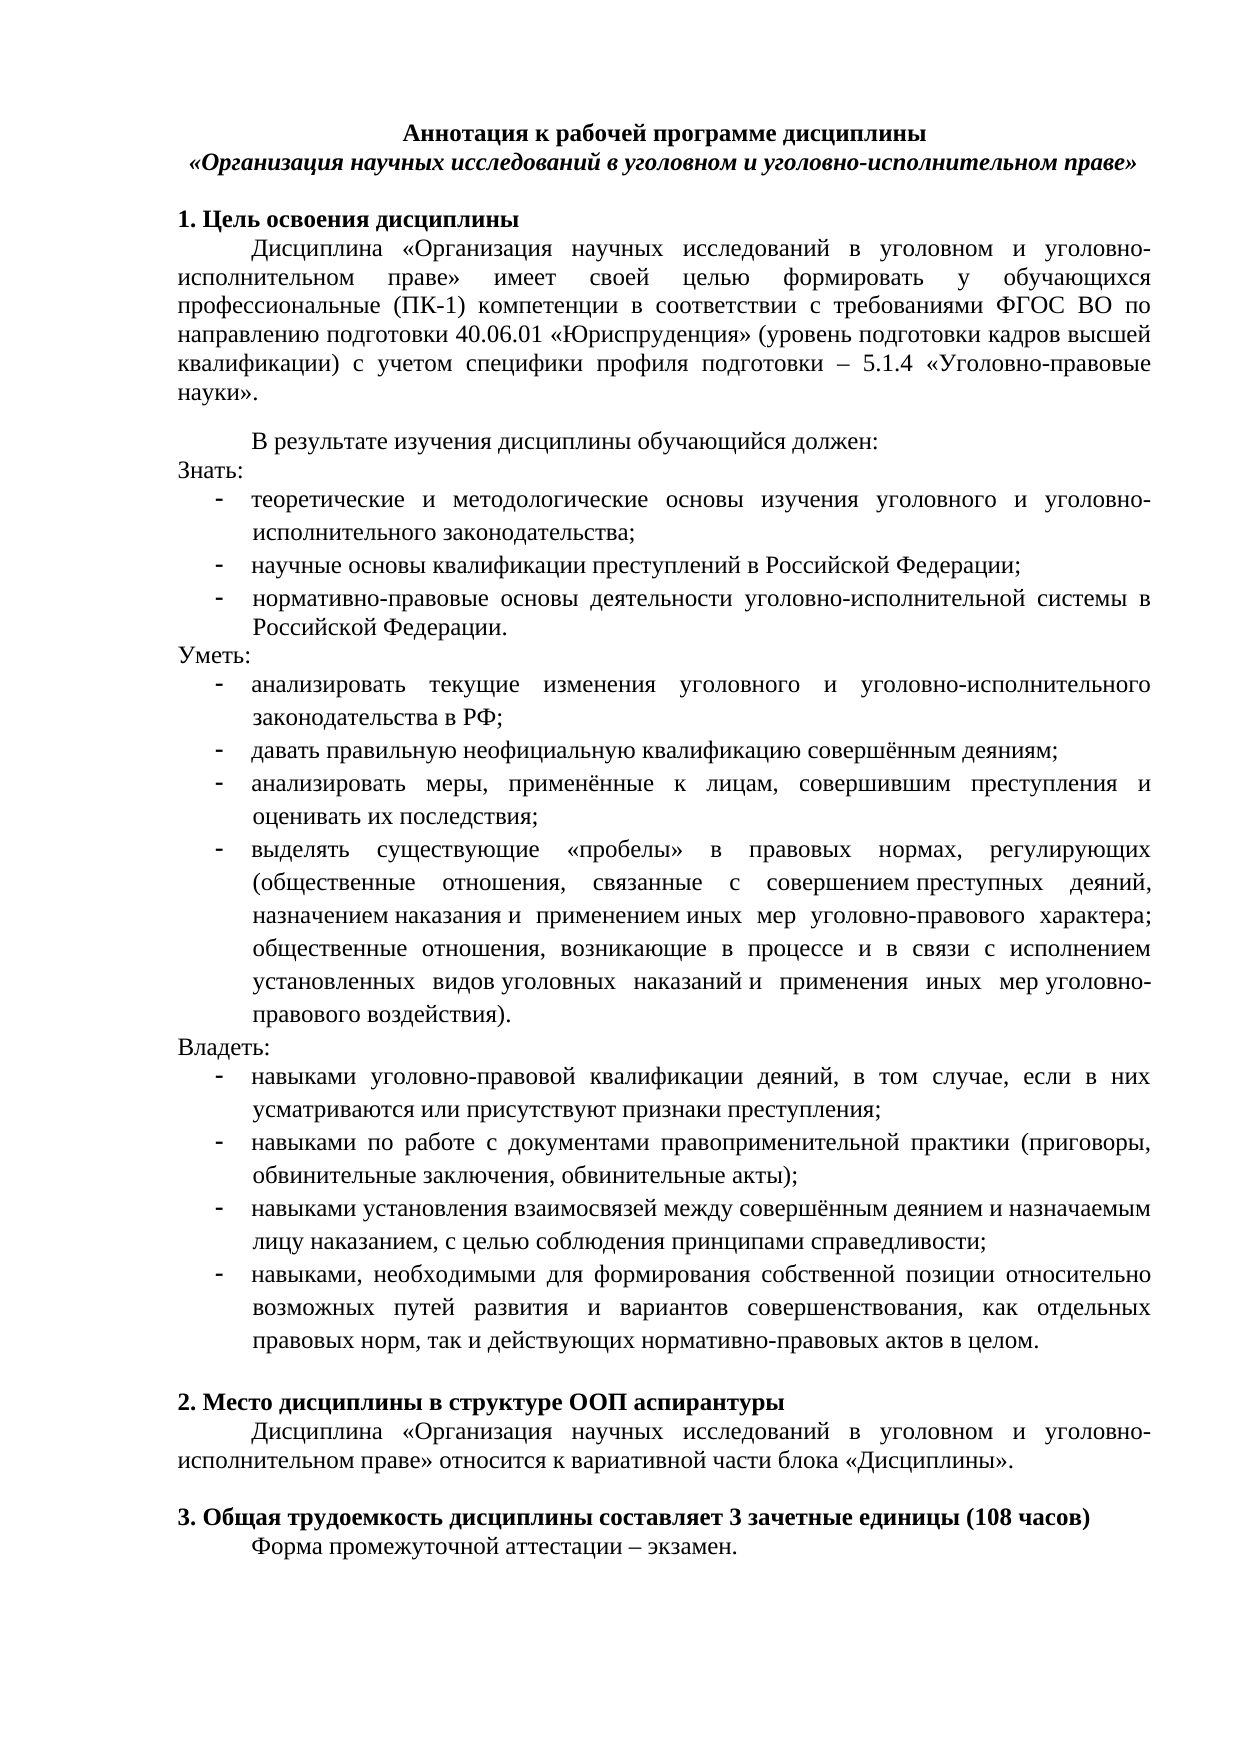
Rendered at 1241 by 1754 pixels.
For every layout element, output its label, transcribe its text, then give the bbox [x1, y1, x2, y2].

list навыками установления взаимосвязей между совершённым деянием и назначаемым лицу наказанием, с целью соблюдения принципами справедливости; [215, 1193, 1152, 1255]
list анализировать текущие изменения уголовного и уголовно-исполнительного законодательства в РФ; [215, 669, 1152, 731]
text Аннотация к рабочей программе дисциплины [177, 118, 1152, 147]
list выделять существующие «пробелы» в правовых нормах, регулирующих (общественные отношения, связанные с совершением преступных деяний, назначением наказания и применением иных мер уголовно-правового характера; общественные отношения, возникающие в процессе и в связи с исполнением установленных видов уголовных наказаний и применения иных мер уголовно-правового воздействия). [215, 834, 1152, 1028]
text «Организация научных исследований в уголовном и уголовно-исполнительном праве» [177, 147, 1152, 176]
text Дисциплина «Организация научных исследований в уголовном и уголовно-исполнительном праве» относится к вариативной части блока «Дисциплины». [177, 1416, 1152, 1473]
list давать правильную неофициальную квалификацию совершённым деяниям; [215, 735, 1152, 764]
text 2. Место дисциплины в структуре ООП аспирантуры [177, 1387, 1152, 1416]
text 3. Общая трудоемкость дисциплины составляет 3 зачетные единицы (108 часов) [177, 1502, 1152, 1531]
list теоретические и методологические основы изучения уголовного и уголовно-исполнительного законодательства; [215, 484, 1152, 546]
list научные основы квалификации преступлений в Российской Федерации; [215, 550, 1152, 579]
text Уметь: [177, 641, 1152, 669]
list анализировать меры, применённые к лицам, совершившим преступления и оценивать их последствия; [215, 768, 1152, 830]
list навыками уголовно-правовой квалификации деяний, в том случае, если в них усматриваются или присутствуют признаки преступления; [215, 1061, 1152, 1123]
list навыками, необходимыми для формирования собственной позиции относительно возможных путей развития и вариантов совершенствования, как отдельных правовых норм, так и действующих нормативно-правовых актов в целом. [215, 1259, 1152, 1354]
list нормативно-правовые основы деятельности уголовно-исполнительной системы в Российской Федерации. [215, 583, 1152, 641]
text В результате изучения дисциплины обучающийся должен: [177, 426, 1152, 455]
text 1. Цель освоения дисциплины [177, 204, 1152, 233]
text Дисциплина «Организация научных исследований в уголовном и уголовно-исполнительном праве» имеет своей целью формировать у обучающихся профессиональные (ПК-1) компетенции в соответствии с требованиями ФГОС ВО по направлению подготовки 40.06.01 «Юриспруденция» (уровень подготовки кадров высшей квалификации) с учетом специфики профиля подготовки – 5.1.4 «Уголовно-правовые науки». [177, 233, 1152, 406]
list навыками по работе с документами правоприменительной практики (приговоры, обвинительные заключения, обвинительные акты); [215, 1127, 1152, 1189]
text Знать: [177, 455, 1152, 484]
text Владеть: [177, 1032, 1152, 1061]
text Форма промежуточной аттестации – экзамен. [177, 1531, 1152, 1560]
